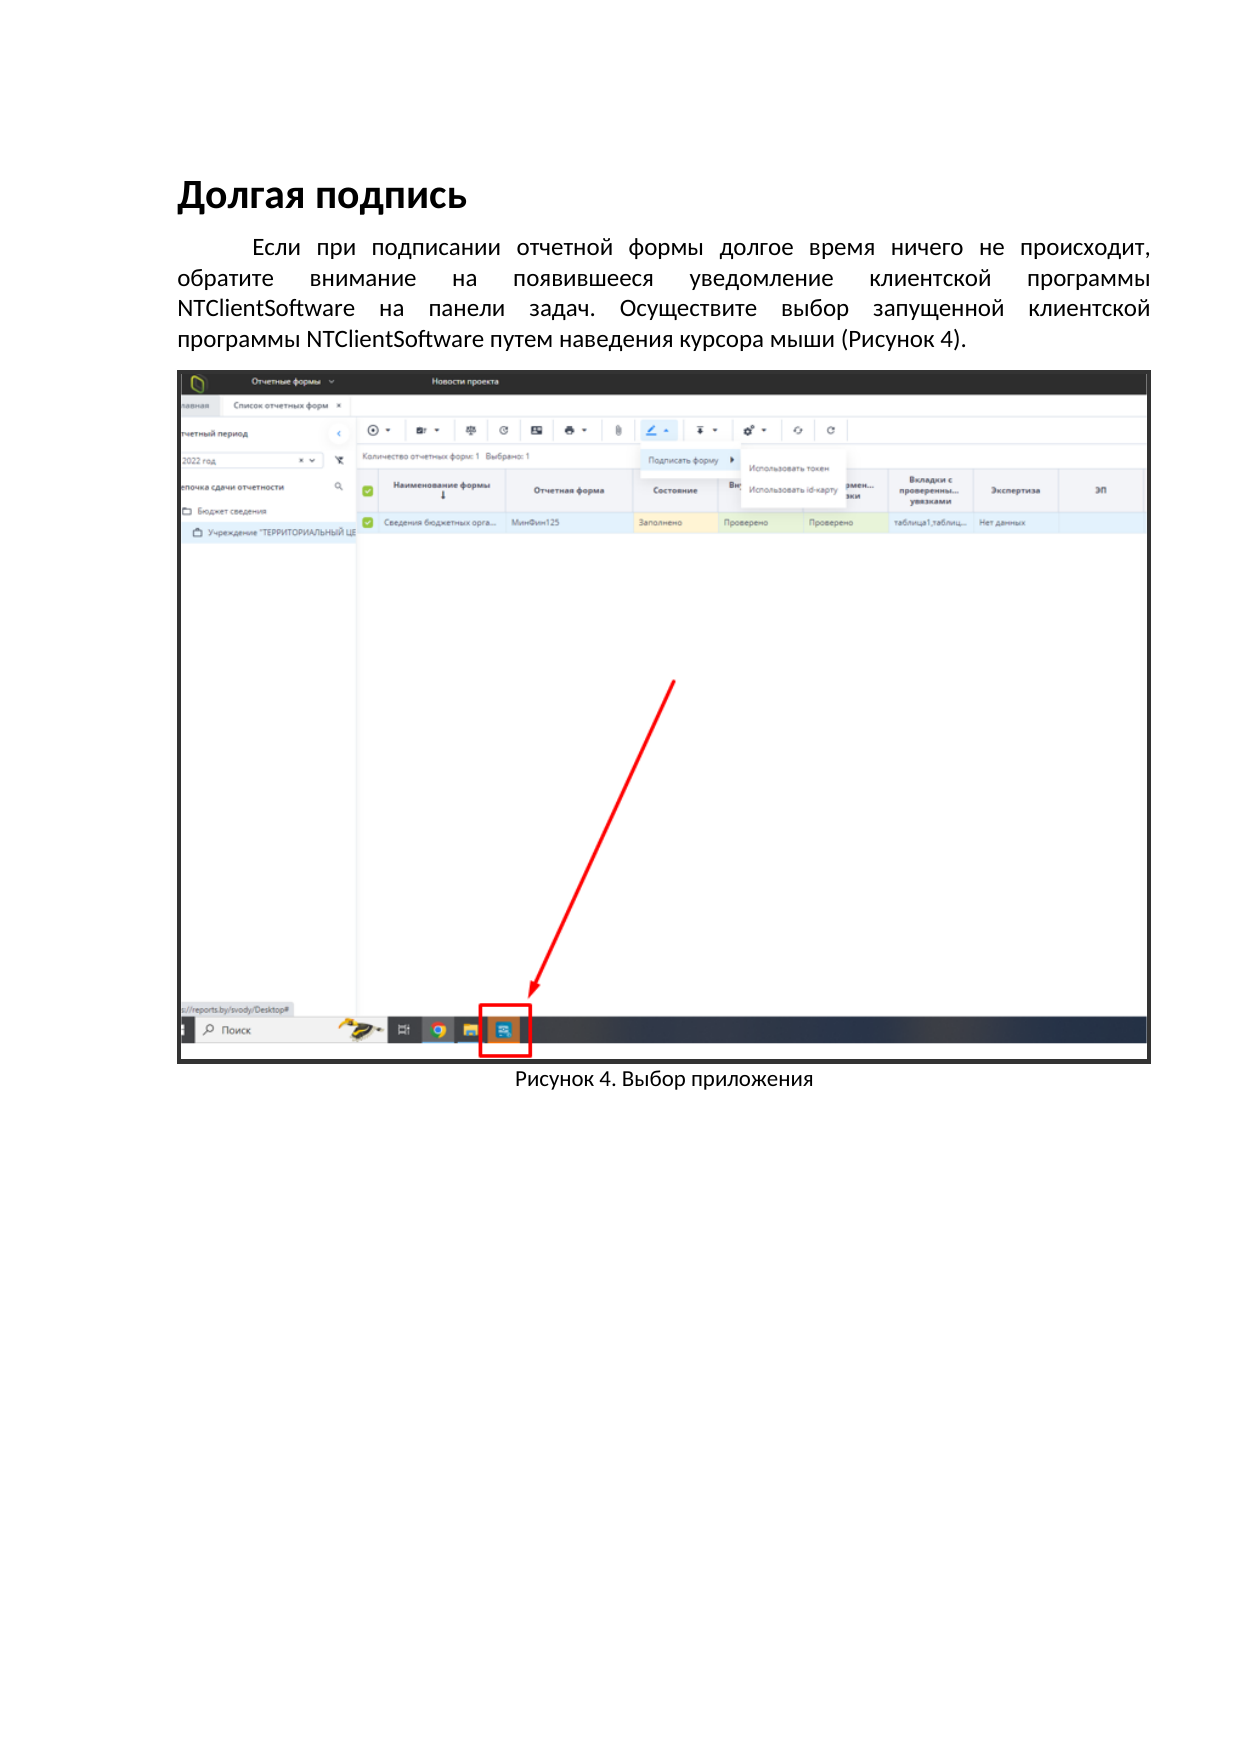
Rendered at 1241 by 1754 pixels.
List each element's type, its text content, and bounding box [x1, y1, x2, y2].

text Если при подписании отчетной формы долгое время ничего не происходит, обратите внимание на появившееся уведомление клиентской программы NTClientSoftware на панели задач. Осуществите выбор запущенной клиентской программы NTClientSoftware путем наведения курсора мыши (Рисунок 4). [177, 231, 1152, 353]
picture [181, 374, 1147, 1059]
text Рисунок 4. Выбор приложения [177, 1064, 1152, 1092]
subtitle Долгая подпись [177, 168, 1152, 219]
